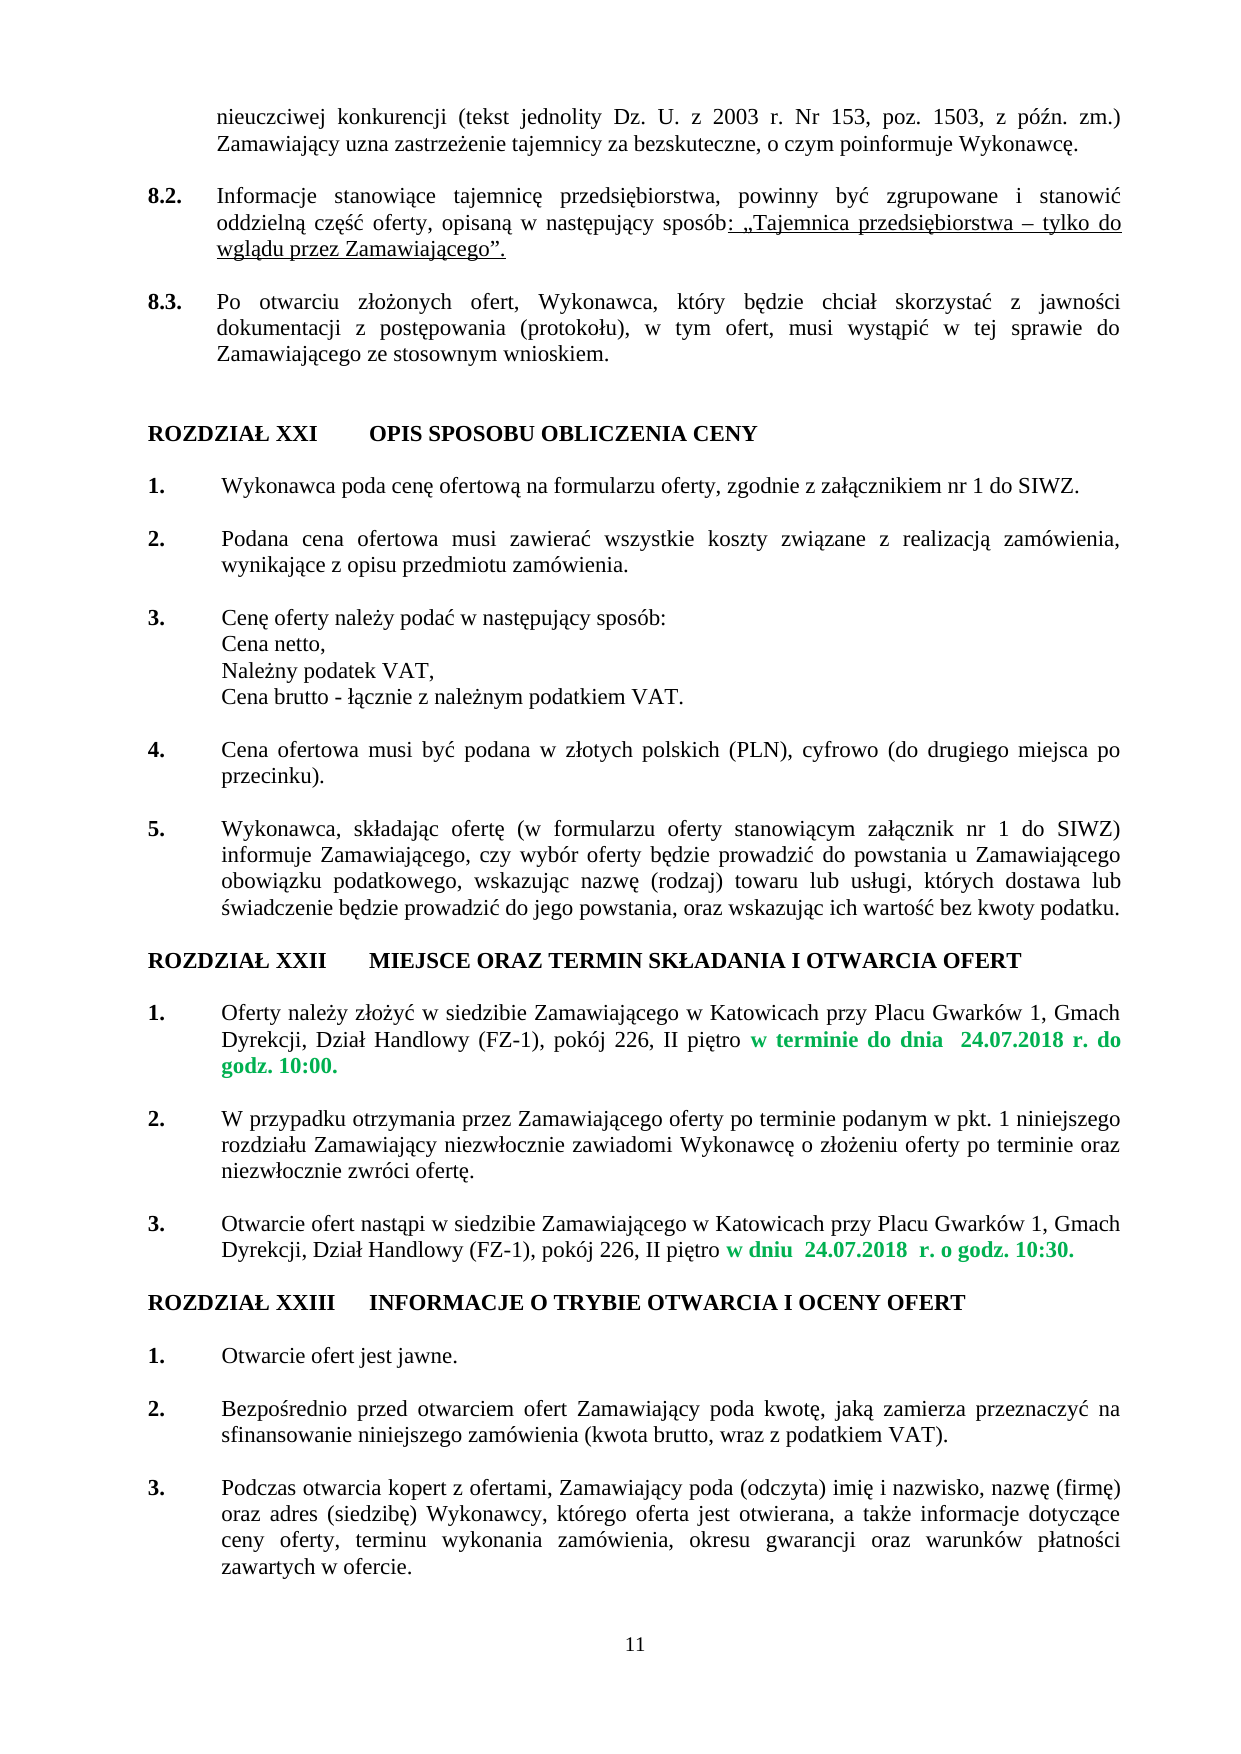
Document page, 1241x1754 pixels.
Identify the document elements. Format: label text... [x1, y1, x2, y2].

text 1. Wykonawca poda cenę ofertową na formularzu oferty, zgodnie z załącznikiem nr 1 do SIWZ. [148, 472, 1122, 499]
text 2. W przypadku otrzymania przez Zamawiającego oferty po terminie podanym w pkt. 1 niniejszego rozdziału Zamawiający niezwłocznie zawiadomi Wykonawcę o złożeniu oferty po terminie oraz niezwłocznie zwróci ofertę. [148, 1105, 1122, 1184]
text ROZDZIAŁ XXI OPIS SPOSOBU OBLICZENIA CENY [148, 419, 1122, 446]
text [148, 103, 1122, 156]
text 3. Podczas otwarcia kopert z ofertami, Zamawiający poda (odczyta) imię i nazwisko, nazwę (firmę) oraz adres (siedzibę) Wykonawcy, którego oferta jest otwierana, a także informacje dotyczące ceny oferty, terminu wykonania zamówienia, okresu gwarancji oraz warunków płatności zawartych w ofercie. [148, 1474, 1122, 1579]
text 3. Cenę oferty należy podać w następujący sposób: [148, 604, 1122, 630]
text 1. Oferty należy złożyć w siedzibie Zamawiającego w Katowicach przy Placu Gwarków 1, Gmach Dyrekcji, Dział Handlowy (FZ-1), pokój 226, II piętro w terminie do dnia 24.07.2018 r. do godz. 10:00. [148, 999, 1122, 1078]
text ROZDZIAŁ XXII MIEJSCE ORAZ TERMIN SKŁADANIA I OTWARCIA OFERT [148, 947, 1122, 973]
text 8.3. Po otwarciu złożonych ofert, Wykonawca, który będzie chciał skorzystać z jawności dokumentacji z postępowania (protokołu), w tym ofert, musi wystąpić w tej sprawie do Zamawiającego ze stosownym wnioskiem. [148, 288, 1122, 367]
text ROZDZIAŁ XXIII INFORMACJE O TRYBIE OTWARCIA I OCENY OFERT [148, 1289, 1122, 1316]
text Cena brutto - łącznie z należnym podatkiem VAT. [148, 683, 1122, 709]
text 3. Otwarcie ofert nastąpi w siedzibie Zamawiającego w Katowicach przy Placu Gwarków 1, Gmach Dyrekcji, Dział Handlowy (FZ-1), pokój 226, II piętro w dniu 24.07.2018 r. o godz. 10:30. [148, 1210, 1122, 1263]
text 2. Podana cena ofertowa musi zawierać wszystkie koszty związane z realizacją zamówienia, wynikające z opisu przedmiotu zamówienia. [148, 525, 1122, 578]
text Należny podatek VAT, [221, 657, 1122, 683]
text 4. Cena ofertowa musi być podana w złotych polskich (PLN), cyfrowo (do drugiego miejsca po przecinku). [148, 736, 1122, 788]
text 8.2. Informacje stanowiące tajemnicę przedsiębiorstwa, powinny być zgrupowane i stanowić oddzielną część oferty, opisaną w następujący sposób: „Tajemnica przedsiębiorstwa – tylko do wglądu przez Zamawiającego”. [148, 182, 1122, 261]
text 2. Bezpośrednio przed otwarciem ofert Zamawiający poda kwotę, jaką zamierza przeznaczyć na sfinansowanie niniejszego zamówienia (kwota brutto, wraz z podatkiem VAT). [148, 1395, 1122, 1447]
text Cena netto, [221, 630, 1122, 657]
text 1. Otwarcie ofert jest jawne. [148, 1342, 1122, 1368]
text 5. Wykonawca, składając ofertę (w formularzu oferty stanowiącym załącznik nr 1 do SIWZ) informuje Zamawiającego, czy wybór oferty będzie prowadzić do powstania u Zamawiającego obowiązku podatkowego, wskazując nazwę (rodzaj) towaru lub usługi, których dostawa lub świadczenie będzie prowadzić do jego powstania, oraz wskazując ich wartość bez kwoty podatku. [148, 815, 1122, 920]
